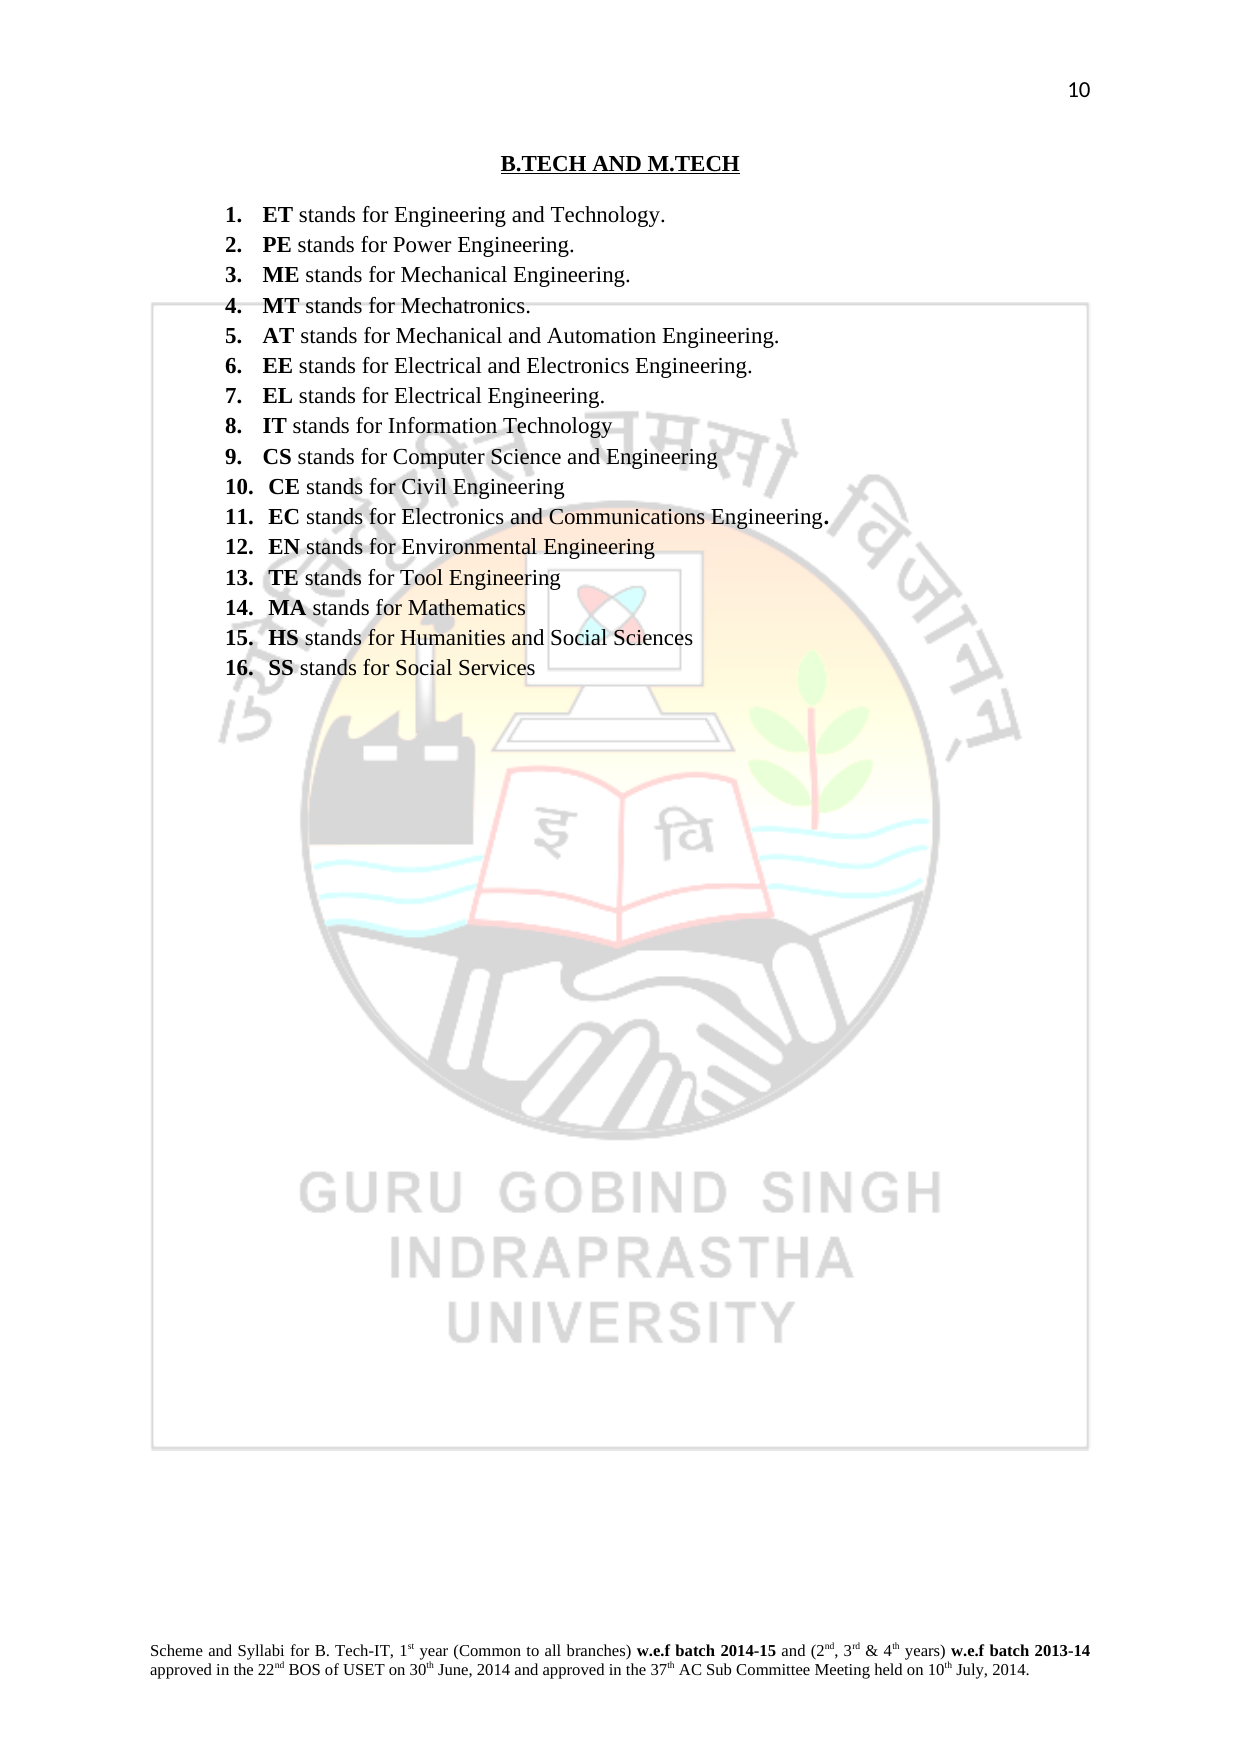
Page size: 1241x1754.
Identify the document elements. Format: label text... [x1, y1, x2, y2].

list CS stands for Computer Science and Engineering [225, 443, 1090, 469]
list TE stands for Tool Engineering [225, 563, 1090, 590]
list EC stands for Electronics and Communications Engineering. [225, 503, 1090, 529]
list MT stands for Mechatronics. [225, 292, 1090, 318]
text B.TECH AND M.TECH [150, 150, 1090, 176]
list HS stands for Humanities and Social Sciences [225, 624, 1090, 650]
list EL stands for Electrical Engineering. [225, 382, 1090, 409]
list PE stands for Power Engineering. [225, 231, 1090, 258]
list SS stands for Social Services [225, 654, 1090, 681]
list IT stands for Information Technology [225, 412, 1090, 439]
list CE stands for Civil Engineering [225, 473, 1090, 499]
list MA stands for Mathematics [225, 594, 1090, 620]
list ME stands for Mechanical Engineering. [225, 261, 1090, 288]
list ET stands for Engineering and Technology. [225, 201, 1090, 227]
list AT stands for Mechanical and Automation Engineering. [225, 322, 1090, 348]
list EE stands for Electrical and Electronics Engineering. [225, 352, 1090, 378]
list EN stands for Environmental Engineering [225, 533, 1090, 560]
